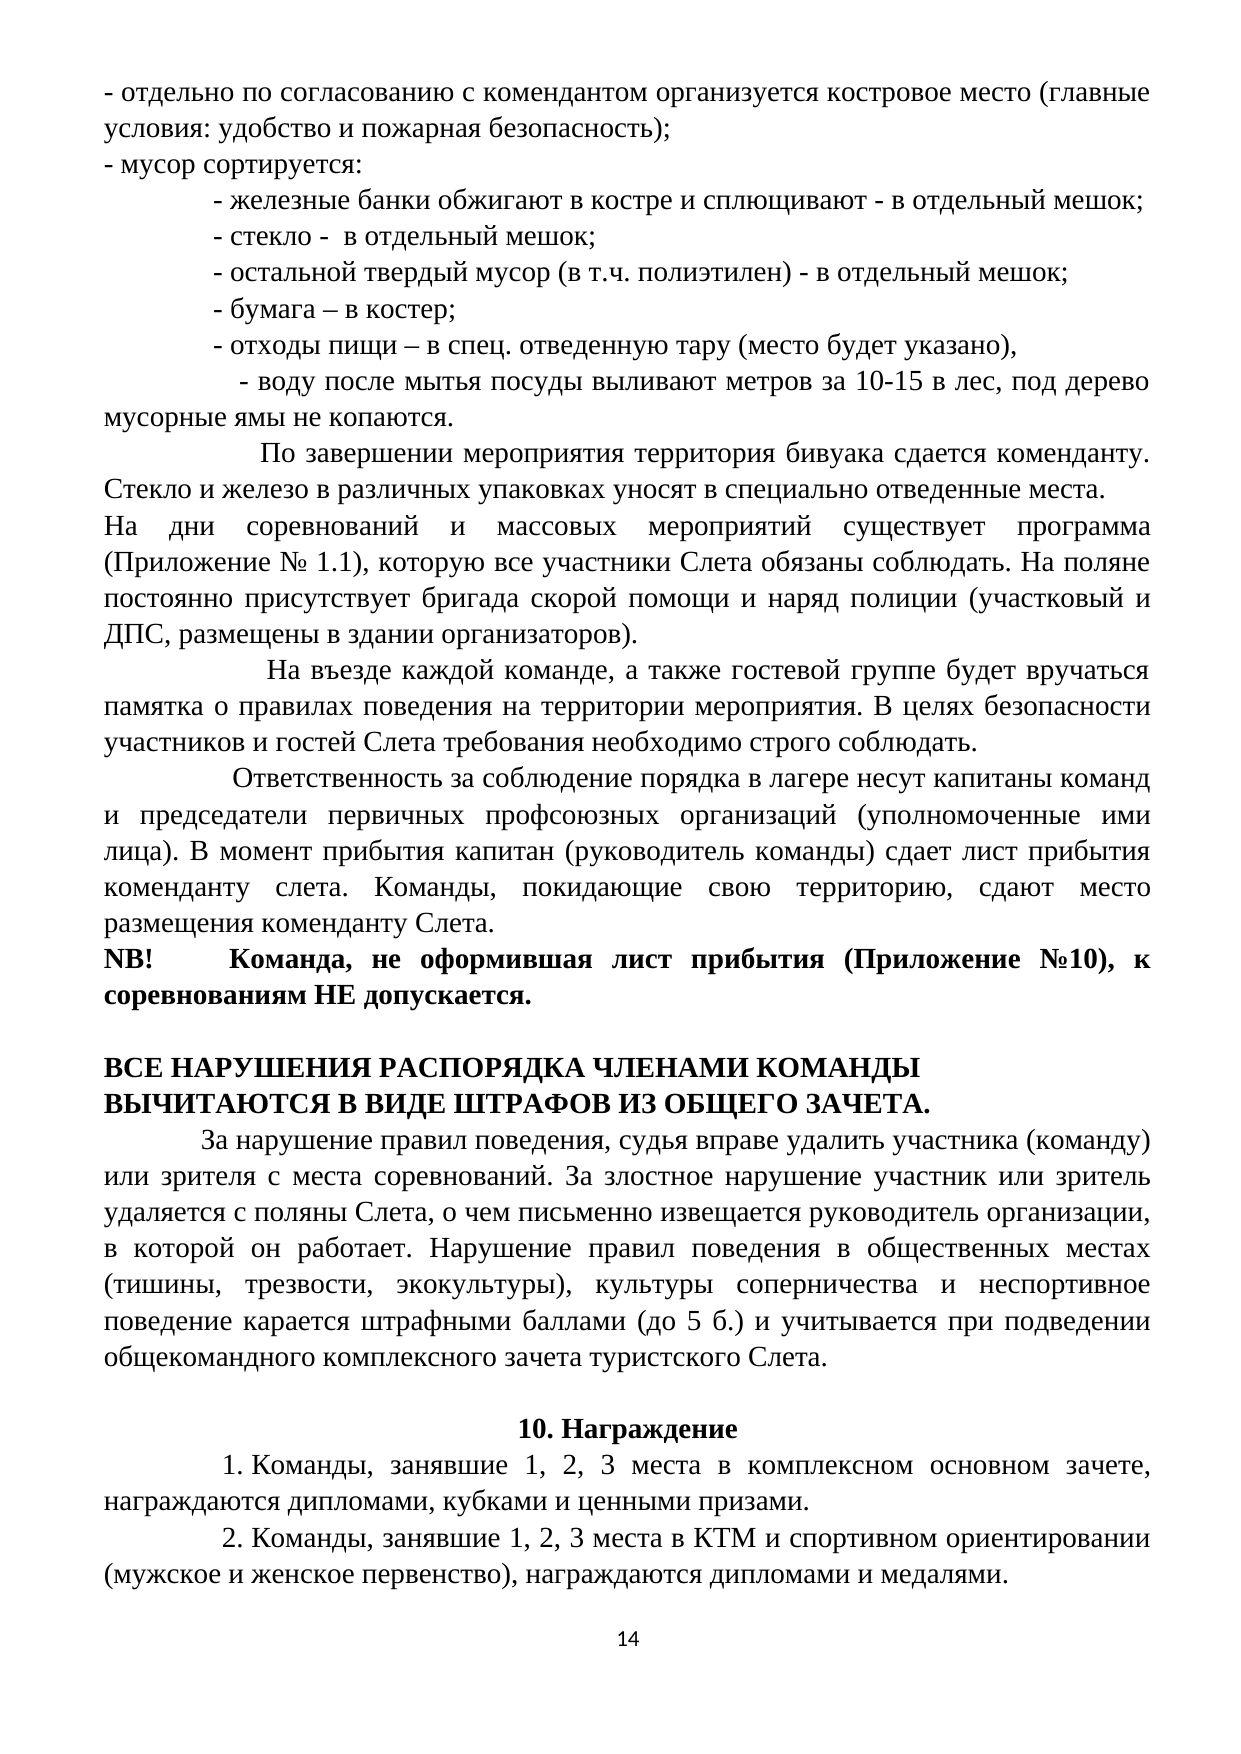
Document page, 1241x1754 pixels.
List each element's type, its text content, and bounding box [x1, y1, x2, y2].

text - бумага – в костер; [103, 291, 1152, 324]
text По завершении мероприятия территория бивуака сдается коменданту. Стекло и железо в различных упаковках уносят в специально отведенные места. [103, 435, 1152, 505]
text На дни соревнований и массовых мероприятий существует программа (Приложение № 1.1), которую все участники Слета обязаны соблюдать. На поляне постоянно присутствует бригада скорой помощи и наряд полиции (участковый и ДПС, размещены в здании организаторов). [103, 508, 1152, 649]
text 1. Команды, занявшие 1, 2, 3 места в комплексном основном зачете, награждаются дипломами, кубками и ценными призами. [103, 1447, 1152, 1517]
text 2. Команды, занявшие 1, 2, 3 места в КТМ и спортивном ориентировании (мужское и женское первенство), награждаются дипломами и медалями. [103, 1520, 1152, 1589]
text - отходы пищи – в спец. отведенную тару (место будет указано), [103, 327, 1152, 360]
text - воду после мытья посуды выливают метров за 10-15 в лес, под дерево мусорные ямы не копаются. [103, 363, 1152, 433]
text За нарушение правил поведения, судья вправе удалить участника (команду) или зрителя с места соревнований. За злостное нарушение участник или зритель удаляется с поляны Слета, о чем письменно извещается руководитель организации, в которой он работает. Нарушение правил поведения в общественных местах (тишины, трезвости, экокультуры), культуры соперничества и неспортивное поведение карается штрафными баллами (до 5 б.) и учитывается при подведении общекомандного комплексного зачета туристского Слета. [103, 1122, 1152, 1372]
text - отдельно по согласованию с комендантом организуется костровое место (главные условия: удобство и пожарная безопасность); [103, 74, 1152, 143]
text - стекло - в отдельный мешок; [103, 218, 1152, 252]
text - железные банки обжигают в костре и сплющивают - в отдельный мешок; [103, 182, 1152, 216]
text NB! Команда, не оформившая лист прибытия (Приложение №10), к соревнованиям НЕ допускается. [103, 941, 1152, 1011]
text 10. Награждение [103, 1411, 1152, 1445]
text На въезде каждой команде, а также гостевой группе будет вручаться памятка о правилах поведения на территории мероприятия. В целях безопасности участников и гостей Слета требования необходимо строго соблюдать. [103, 652, 1152, 758]
text ВСЕ НАРУШЕНИЯ РАСПОРЯДКА ЧЛЕНАМИ КОМАНДЫ ВЫЧИТАЮТСЯ В ВИДЕ ШТРАФОВ ИЗ ОБЩЕГО ЗАЧЕТА. [103, 1050, 1152, 1119]
text Ответственность за соблюдение порядка в лагере несут капитаны команд и председатели первичных профсоюзных организаций (уполномоченные ими лица). В момент прибытия капитан (руководитель команды) сдает лист прибытия коменданту слета. Команды, покидающие свою территорию, сдают место размещения коменданту Слета. [103, 761, 1152, 939]
text - мусор сортируется: [103, 146, 1152, 180]
text - остальной твердый мусор (в т.ч. полиэтилен) - в отдельный мешок; [103, 254, 1152, 288]
